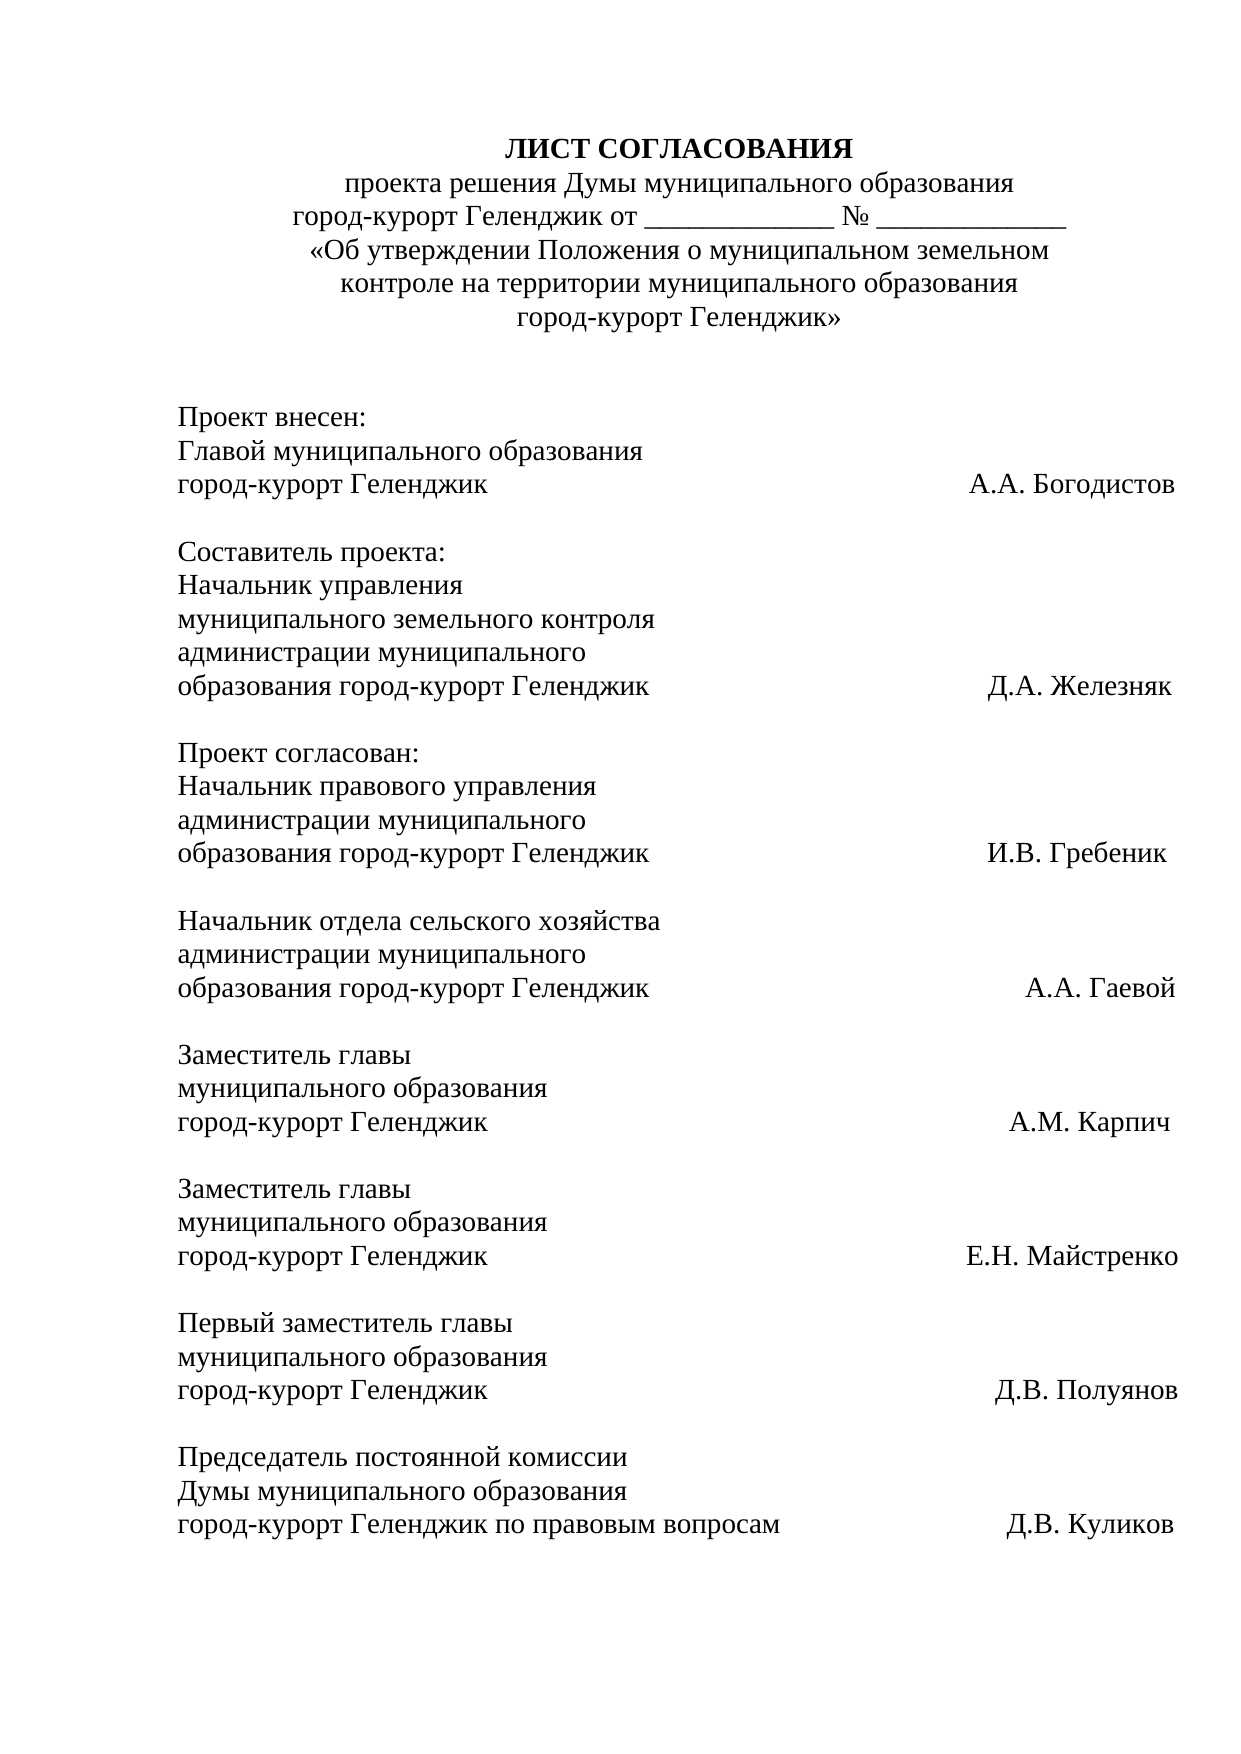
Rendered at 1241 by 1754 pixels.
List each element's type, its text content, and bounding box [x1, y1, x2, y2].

text муниципального земельного контроля [177, 601, 1181, 634]
text образования город-курорт Геленджик А.А. Гаевой [177, 970, 1181, 1003]
text администрации муниципального [177, 802, 1181, 836]
text город-курорт Геленджик» [177, 299, 1181, 332]
text Думы муниципального образования [177, 1473, 1181, 1506]
text город-курорт Геленджик Д.В. Полуянов [177, 1372, 1181, 1406]
text Заместитель главы [177, 1037, 1181, 1070]
text Составитель проекта: [177, 534, 1181, 567]
text город-курорт Геленджик от _____________ № _____________ [177, 198, 1181, 232]
text контроле на территории муниципального образования [177, 265, 1181, 299]
text Проект согласован: [177, 735, 1181, 768]
text образования город-курорт Геленджик И.В. Гребеник [177, 836, 1181, 869]
text администрации муниципального [177, 634, 1181, 668]
text город-курорт Геленджик А.А. Богодистов [177, 467, 1181, 500]
text Начальник отдела сельского хозяйства [177, 903, 1181, 936]
text Первый заместитель главы [177, 1305, 1181, 1339]
text администрации муниципального [177, 936, 1181, 970]
text проекта решения Думы муниципального образования [177, 165, 1181, 198]
text образования город-курорт Геленджик Д.А. Железняк [177, 668, 1181, 701]
text Главой муниципального образования [177, 433, 1181, 467]
text Начальник управления [177, 567, 1181, 601]
text Начальник правового управления [177, 768, 1181, 802]
text город-курорт Геленджик А.М. Карпич [177, 1104, 1181, 1137]
text Проект внесен: [177, 399, 1181, 433]
text муниципального образования [177, 1204, 1181, 1238]
text муниципального образования [177, 1339, 1181, 1372]
text муниципального образования [177, 1070, 1181, 1104]
text Заместитель главы [177, 1171, 1181, 1204]
text Председатель постоянной комиссии [177, 1439, 1181, 1473]
text город-курорт Геленджик по правовым вопросам Д.В. Куликов [177, 1506, 1181, 1540]
text «Об утверждении Положения о муниципальном земельном [177, 232, 1181, 265]
text город-курорт Геленджик Е.Н. Майстренко [177, 1238, 1181, 1272]
subtitle ЛИСТ СОГЛАСОВАНИЯ [177, 131, 1181, 165]
